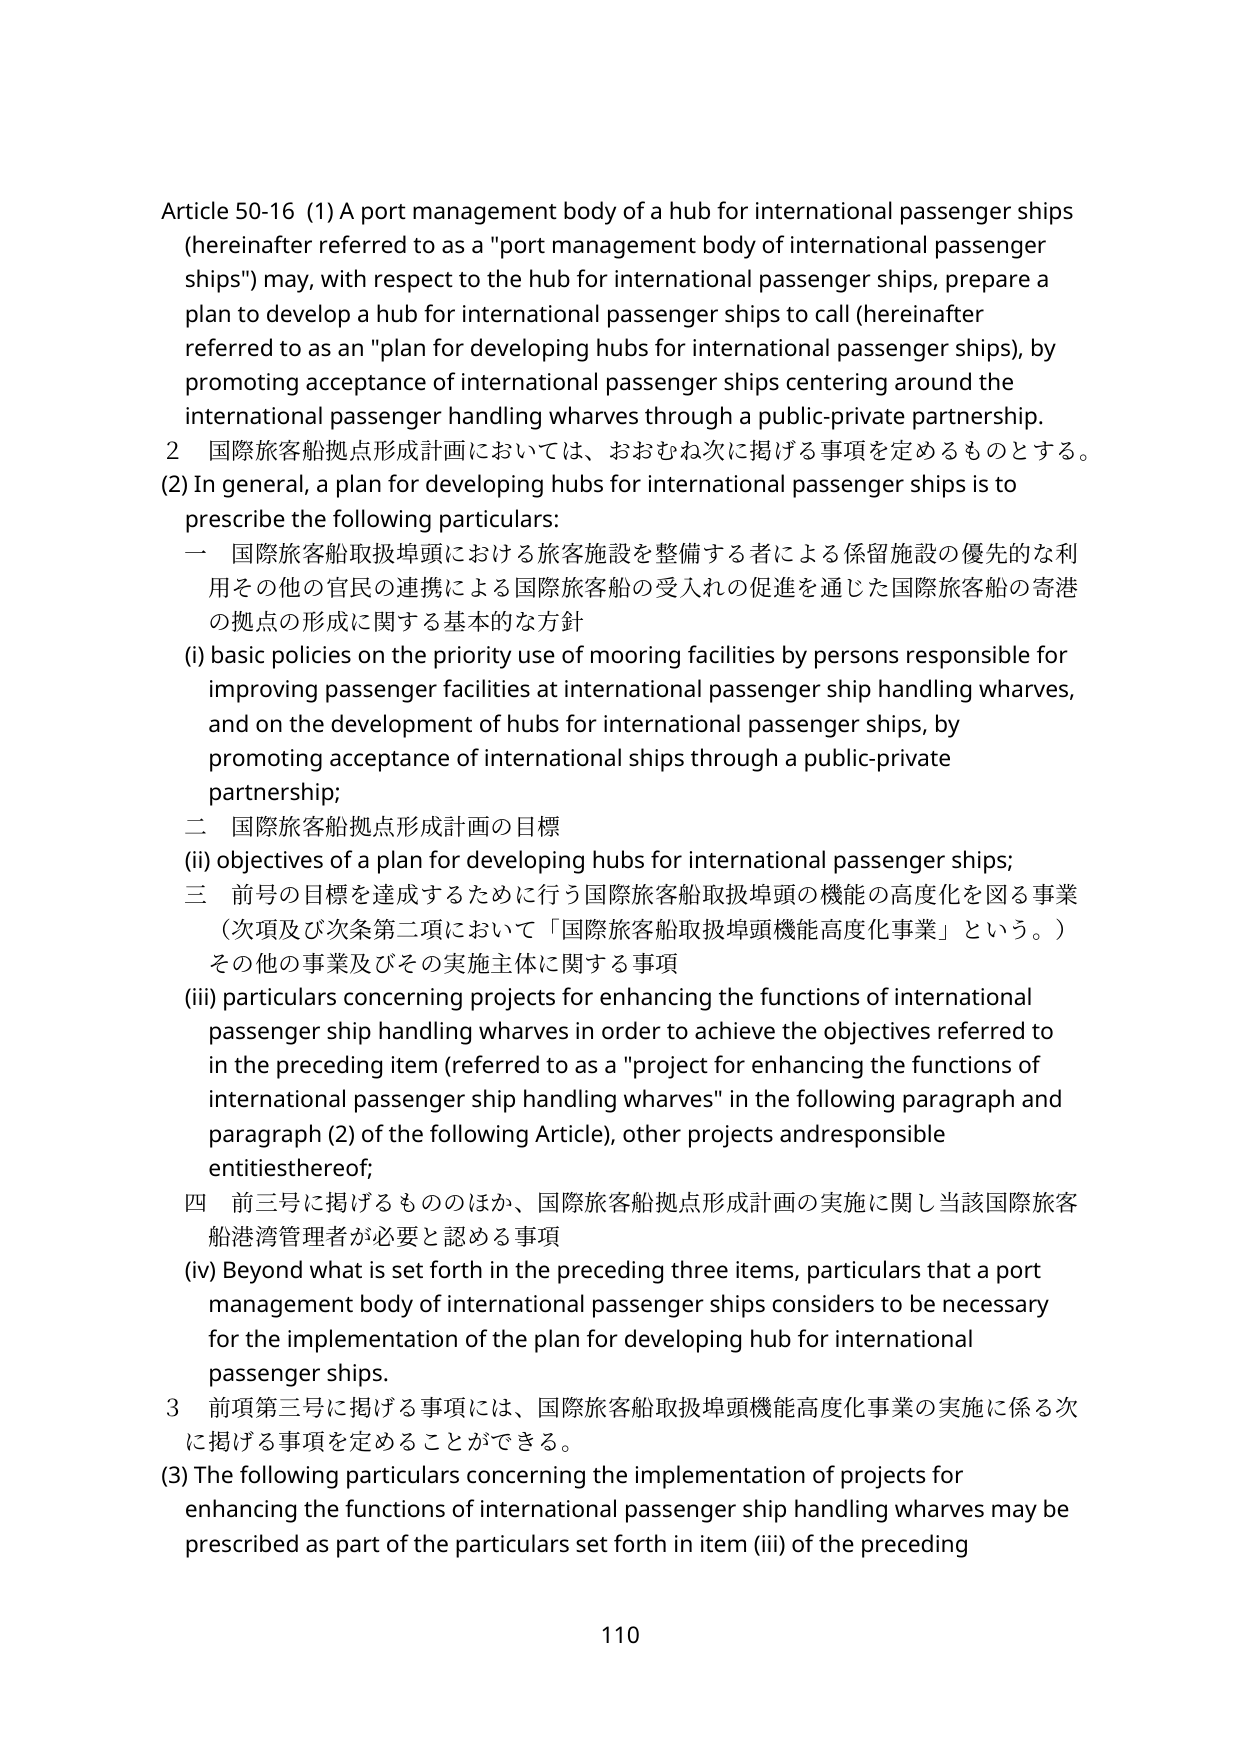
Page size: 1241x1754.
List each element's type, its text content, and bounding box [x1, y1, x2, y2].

text ３ 前項第三号に掲げる事項には、国際旅客船取扱埠頭機能高度化事業の実施に係る次に掲げる事項を定めることができる。 [161, 1389, 1079, 1458]
text 二 国際旅客船拠点形成計画の目標 [184, 809, 1079, 843]
text (2) In general, a plan for developing hubs for international passenger ships is to prescribe the following particulars: [161, 467, 1079, 535]
text (i) basic policies on the priority use of mooring facilities by persons responsible for improving passenger facilities at international passenger ship handling wharves, and on the development of hubs for international passenger ships, by promoting acceptance of international ships through a public-private partnership; [184, 638, 1079, 809]
text 四 前三号に掲げるもののほか、国際旅客船拠点形成計画の実施に関し当該国際旅客船港湾管理者が必要と認める事項 [184, 1184, 1079, 1253]
text ２ 国際旅客船拠点形成計画においては、おおむね次に掲げる事項を定めるものとする。 [161, 433, 1079, 467]
text (iii) particulars concerning projects for enhancing the functions of international passenger ship handling wharves in order to achieve the objectives referred to in the preceding item (referred to as a "project for enhancing the functions of international passenger ship handling wharves" in the following paragraph and paragraph (2) of the following Article), other projects andresponsible entitiesthereof; [184, 979, 1079, 1184]
text 一 国際旅客船取扱埠頭における旅客施設を整備する者による係留施設の優先的な利用その他の官民の連携による国際旅客船の受入れの促進を通じた国際旅客船の寄港の拠点の形成に関する基本的な方針 [184, 535, 1079, 638]
text (iv) Beyond what is set forth in the preceding three items, particulars that a port management body of international passenger ships considers to be necessary for the implementation of the plan for developing hub for international passenger ships. [184, 1253, 1079, 1389]
text Article 50-16 (1) A port management body of a hub for international passenger ships (hereinafter referred to as a "port management body of international passenger ships") may, with respect to the hub for international passenger ships, prepare a plan to develop a hub for international passenger ships to call (hereinafter referred to as an "plan for developing hubs for international passenger ships), by promoting acceptance of international passenger ships centering around the international passenger handling wharves through a public-private partnership. [161, 194, 1079, 433]
text (ii) objectives of a plan for developing hubs for international passenger ships; [184, 843, 1079, 877]
text 三 前号の目標を達成するために行う国際旅客船取扱埠頭の機能の高度化を図る事業（次項及び次条第二項において「国際旅客船取扱埠頭機能高度化事業」という。）その他の事業及びその実施主体に関する事項 [184, 877, 1079, 979]
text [161, 1458, 1079, 1560]
